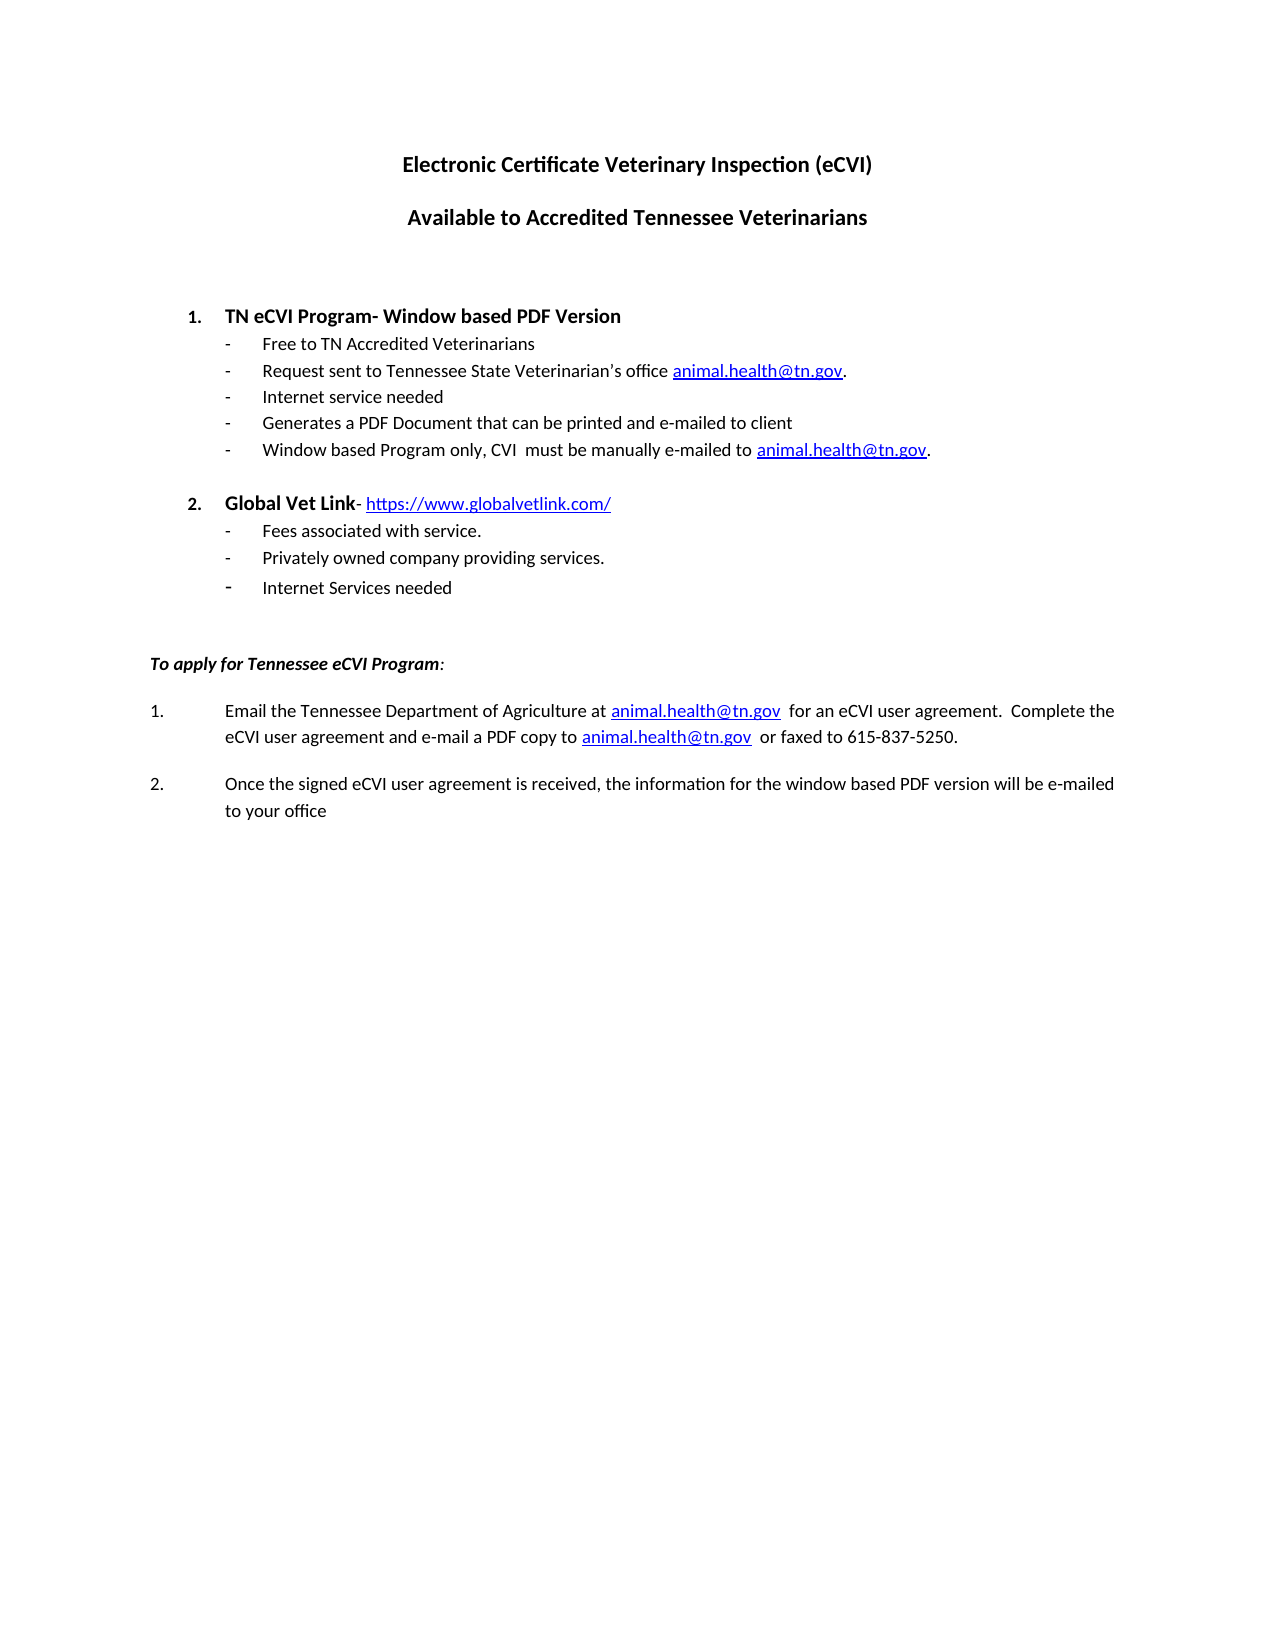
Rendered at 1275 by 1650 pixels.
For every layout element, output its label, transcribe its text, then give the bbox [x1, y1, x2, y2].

text To apply for Tennessee eCVI Program: [150, 652, 1125, 675]
text 1. Email the Tennessee Department of Agriculture at animal.health@tn.gov for an eCVI user agreement. Complete the eCVI user agreement and e-mail a PDF copy to animal.health@tn.gov or faxed to 615-837-5250. [150, 699, 1125, 748]
text 2. Once the signed eCVI user agreement is received, the information for the window based PDF version will be e-mailed to your office [150, 772, 1125, 822]
text Available to Accredited Tennessee Veterinarians [150, 203, 1125, 231]
list Internet service needed [225, 385, 1125, 408]
list Privately owned company providing services. [225, 546, 1125, 569]
list Request sent to Tennessee State Veterinarian’s office animal.health@tn.gov. [225, 359, 1125, 382]
list TN eCVI Program- Window based PDF Version [187, 303, 1125, 329]
list Generates a PDF Document that can be printed and e-mailed to client [225, 411, 1125, 434]
text Electronic Certificate Veterinary Inspection (eCVI) [150, 150, 1125, 178]
list Internet Services needed [225, 572, 1125, 600]
list Free to TN Accredited Veterinarians [225, 332, 1125, 355]
list Fees associated with service. [225, 520, 1125, 543]
list Global Vet Link- https://www.globalvetlink.com/ [187, 491, 1125, 516]
list Window based Program only, CVI must be manually e-mailed to animal.health@tn.gov. [225, 438, 1125, 461]
